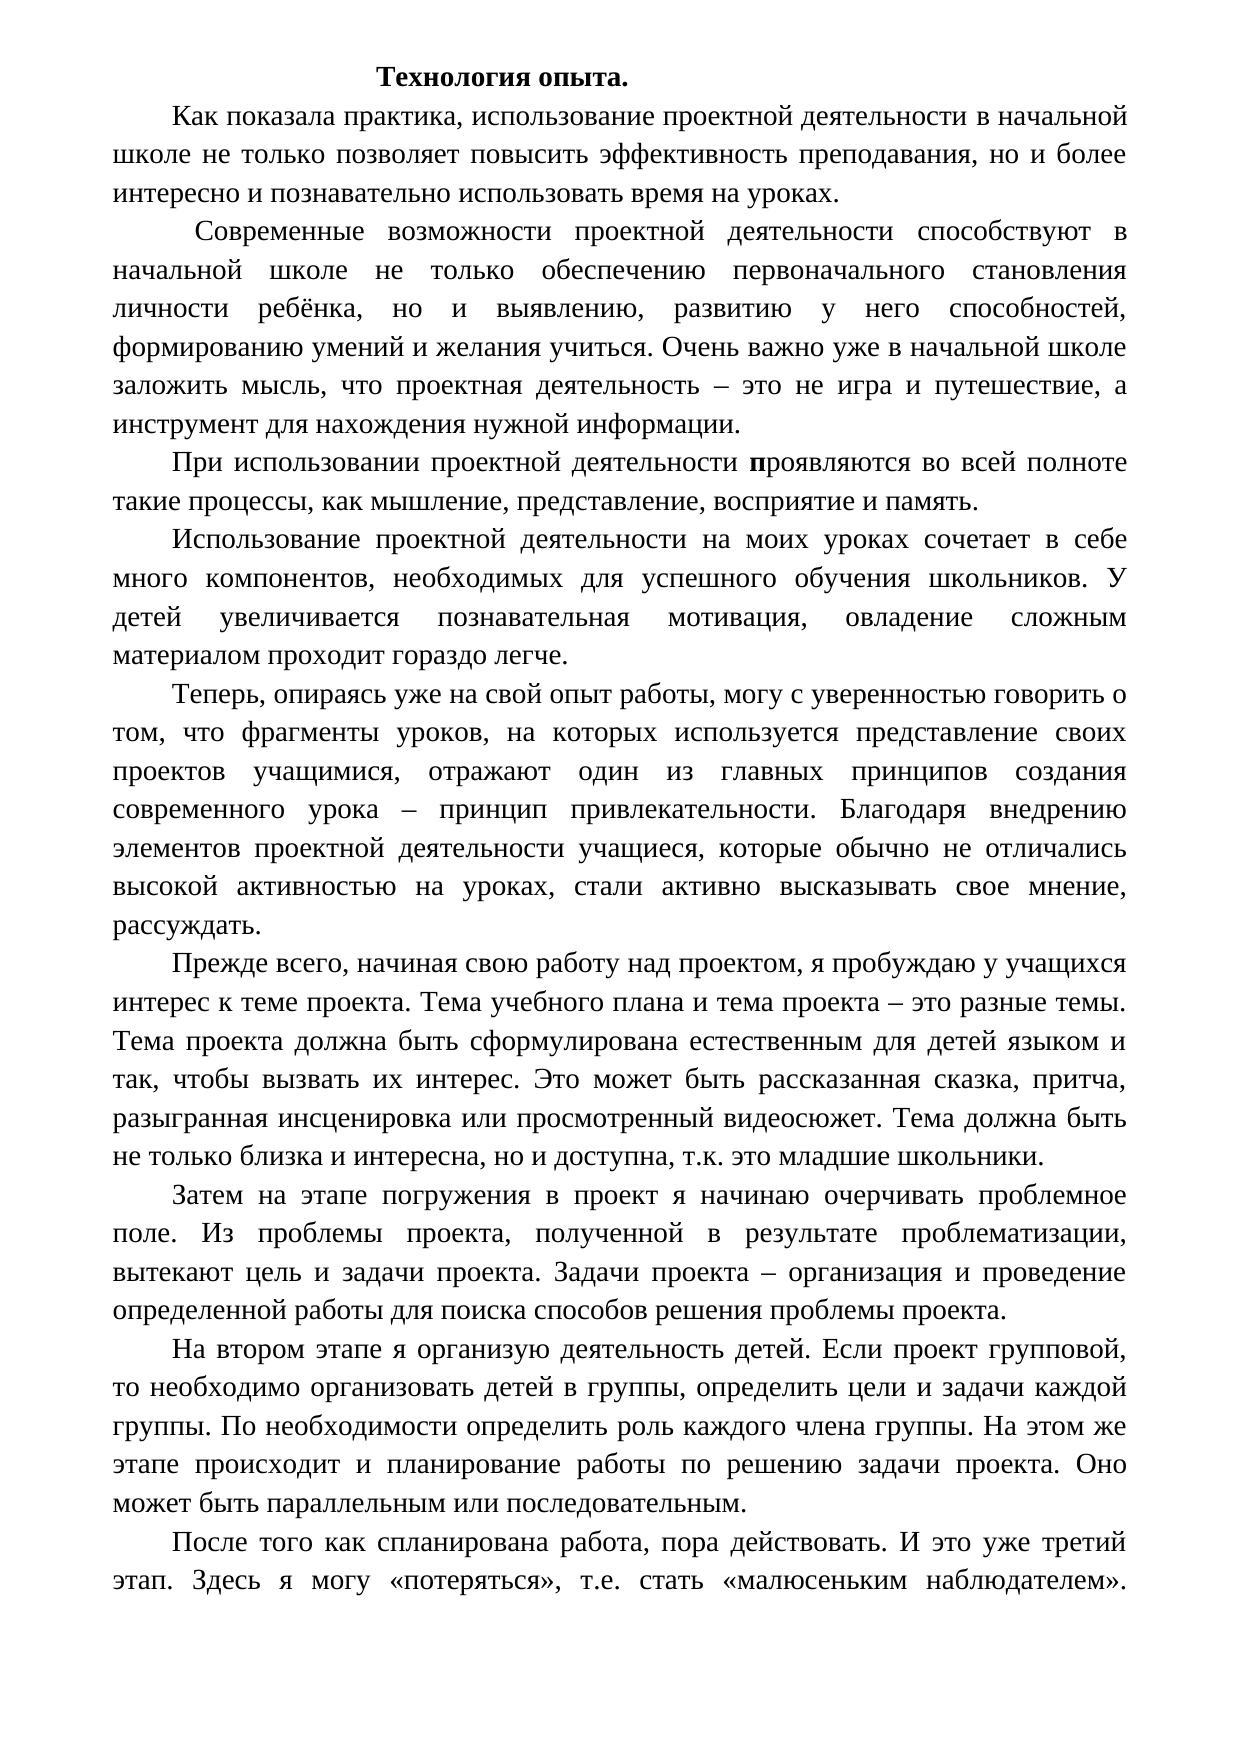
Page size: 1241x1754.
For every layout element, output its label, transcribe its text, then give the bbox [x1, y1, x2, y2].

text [112, 1524, 1128, 1596]
text При использовании проектной деятельности проявляются во всей полноте такие процессы, как мышление, представление, восприятие и память. [112, 444, 1128, 517]
text Как показала практика, использование проектной деятельности в начальной школе не только позволяет повысить эффективность преподавания, но и более интересно и познавательно использовать время на уроках. [112, 98, 1128, 208]
text Современные возможности проектной деятельности способствуют в начальной школе не только обеспечению первоначального становления личности ребёнка, но и выявлению, развитию у него способностей, формированию умений и желания учиться. Очень важно уже в начальной школе заложить мысль, что проектная деятельность – это не игра и путешествие, а инструмент для нахождения нужной информации. [112, 213, 1128, 439]
text На втором этапе я организую деятельность детей. Если проект групповой, то необходимо организовать детей в группы, определить цели и задачи каждой группы. По необходимости определить роль каждого члена группы. На этом же этапе происходит и планирование работы по решению задачи проекта. Оно может быть параллельным или последовательным. [112, 1331, 1128, 1519]
text Теперь, опираясь уже на свой опыт работы, могу с уверенностью говорить о том, что фрагменты уроков, на которых используется представление своих проектов учащимися, отражают один из главных принципов создания современного урока – принцип привлекательности. Благодаря внедрению элементов проектной деятельности учащиеся, которые обычно не отличались высокой активностью на уроках, стали активно высказывать свое мнение, рассуждать. [112, 676, 1128, 941]
text Использование проектной деятельности на моих уроках сочетает в себе много компонентов, необходимых для успешного обучения школьников. У детей увеличивается познавательная мотивация, овладение сложным материалом проходит гораздо легче. [112, 522, 1128, 671]
text Технология опыта. [112, 59, 1128, 93]
text Затем на этапе погружения в проект я начинаю очерчивать проблемное поле. Из проблемы проекта, полученной в результате проблематизации, вытекают цель и задачи проекта. Задачи проекта – организация и проведение определенной работы для поиска способов решения проблемы проекта. [112, 1177, 1128, 1326]
text Прежде всего, начиная свою работу над проектом, я пробуждаю у учащихся интерес к теме проекта. Тема учебного плана и тема проекта – это разные темы. Тема проекта должна быть сформулирована естественным для детей языком и так, чтобы вызвать их интерес. Это может быть рассказанная сказка, притча, разыгранная инсценировка или просмотренный видеосюжет. Тема должна быть не только близка и интересна, но и доступна, т.к. это младшие школьники. [112, 946, 1128, 1172]
